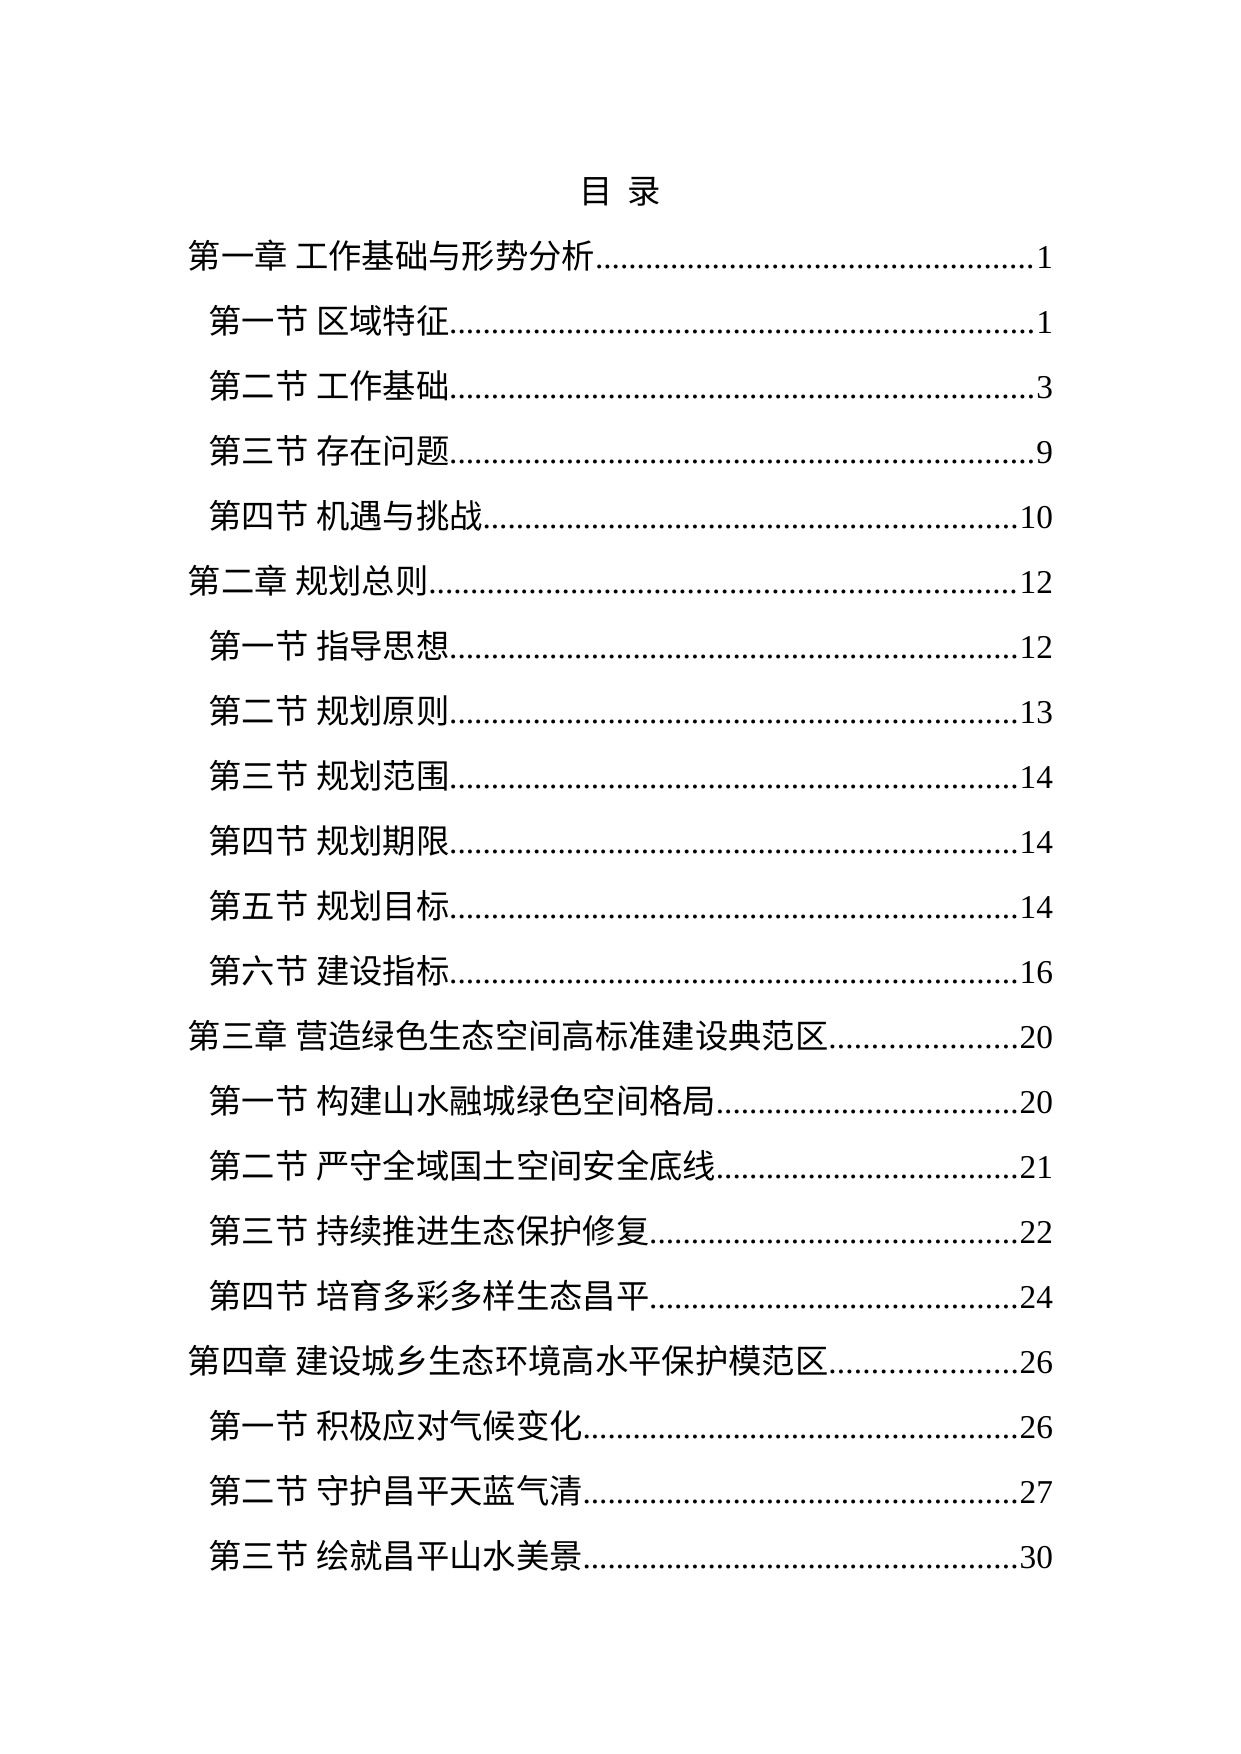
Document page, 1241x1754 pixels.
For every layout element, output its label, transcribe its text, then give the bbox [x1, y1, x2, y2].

text 第四节 机遇与挑战 10 [208, 481, 1053, 546]
text 第四节 培育多彩多样生态昌平 24 [208, 1261, 1053, 1326]
text 第三章 营造绿色生态空间高标准建设典范区 20 [187, 1001, 1053, 1066]
text 第五节 规划目标 14 [208, 871, 1053, 936]
text 第三节 存在问题 9 [208, 416, 1053, 481]
text 第三节 绘就昌平山水美景 30 [208, 1521, 1053, 1586]
text 第二节 规划原则 13 [208, 676, 1053, 741]
text 第二节 严守全域国土空间安全底线 21 [208, 1131, 1053, 1196]
text 第一节 区域特征 1 [208, 286, 1053, 351]
text 第一章 工作基础与形势分析 1 [187, 221, 1053, 286]
text 第六节 建设指标 16 [208, 936, 1053, 1001]
text 第一节 构建山水融城绿色空间格局 20 [208, 1066, 1053, 1131]
text 第一节 积极应对气候变化 26 [208, 1391, 1053, 1456]
text 第三节 持续推进生态保护修复 22 [208, 1196, 1053, 1261]
text 第一节 指导思想 12 [208, 611, 1053, 676]
text 目 录 [187, 156, 1053, 221]
text 第四章 建设城乡生态环境高水平保护模范区 26 [187, 1326, 1053, 1391]
text 第四节 规划期限 14 [208, 806, 1053, 871]
text 第二节 工作基础 3 [208, 351, 1053, 416]
text 第二节 守护昌平天蓝气清 27 [208, 1456, 1053, 1521]
text 第三节 规划范围 14 [208, 741, 1053, 806]
text 第二章 规划总则 12 [187, 546, 1053, 611]
